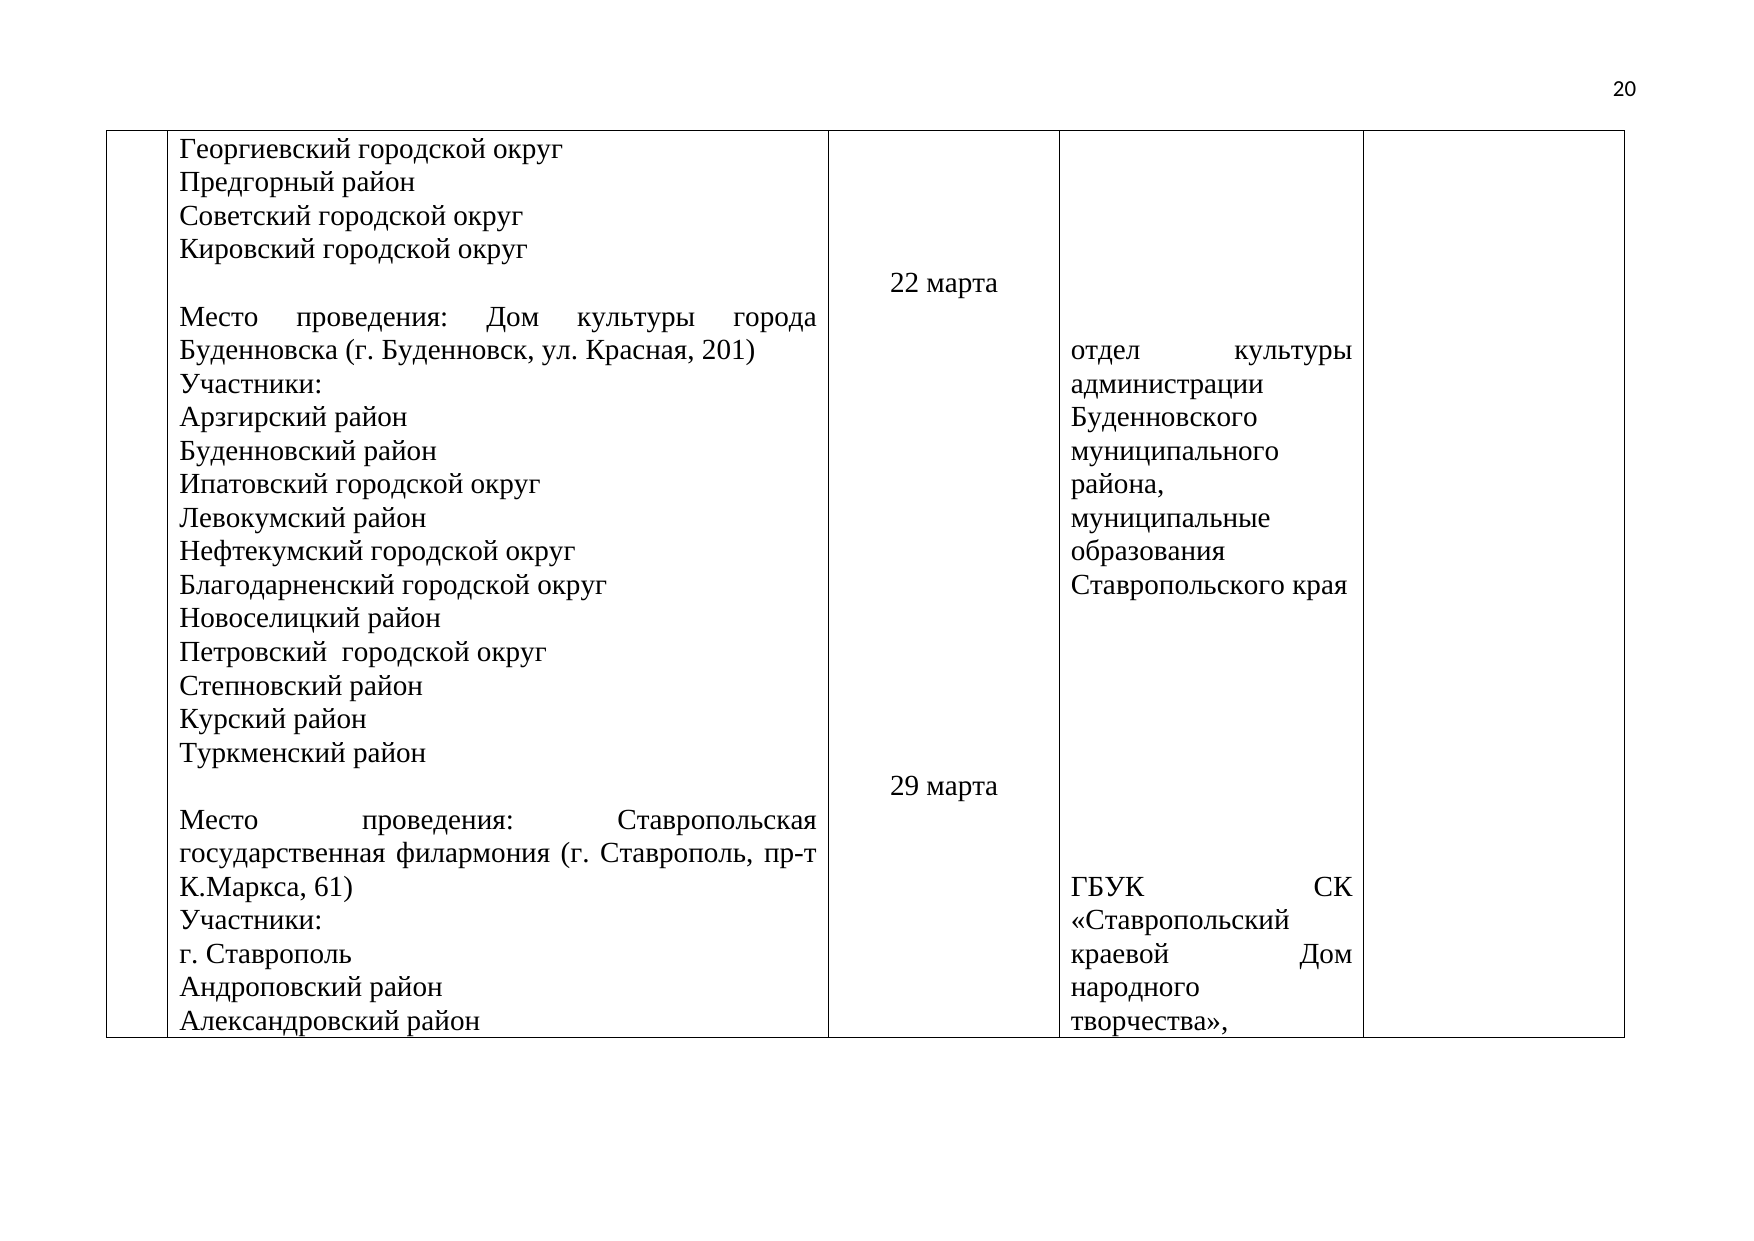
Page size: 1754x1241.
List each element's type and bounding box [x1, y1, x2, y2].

table_cell [829, 131, 1059, 1037]
table_cell [1364, 131, 1624, 1037]
table_cell [1060, 131, 1363, 1037]
table_cell [107, 131, 167, 1037]
table_cell [168, 131, 828, 1037]
